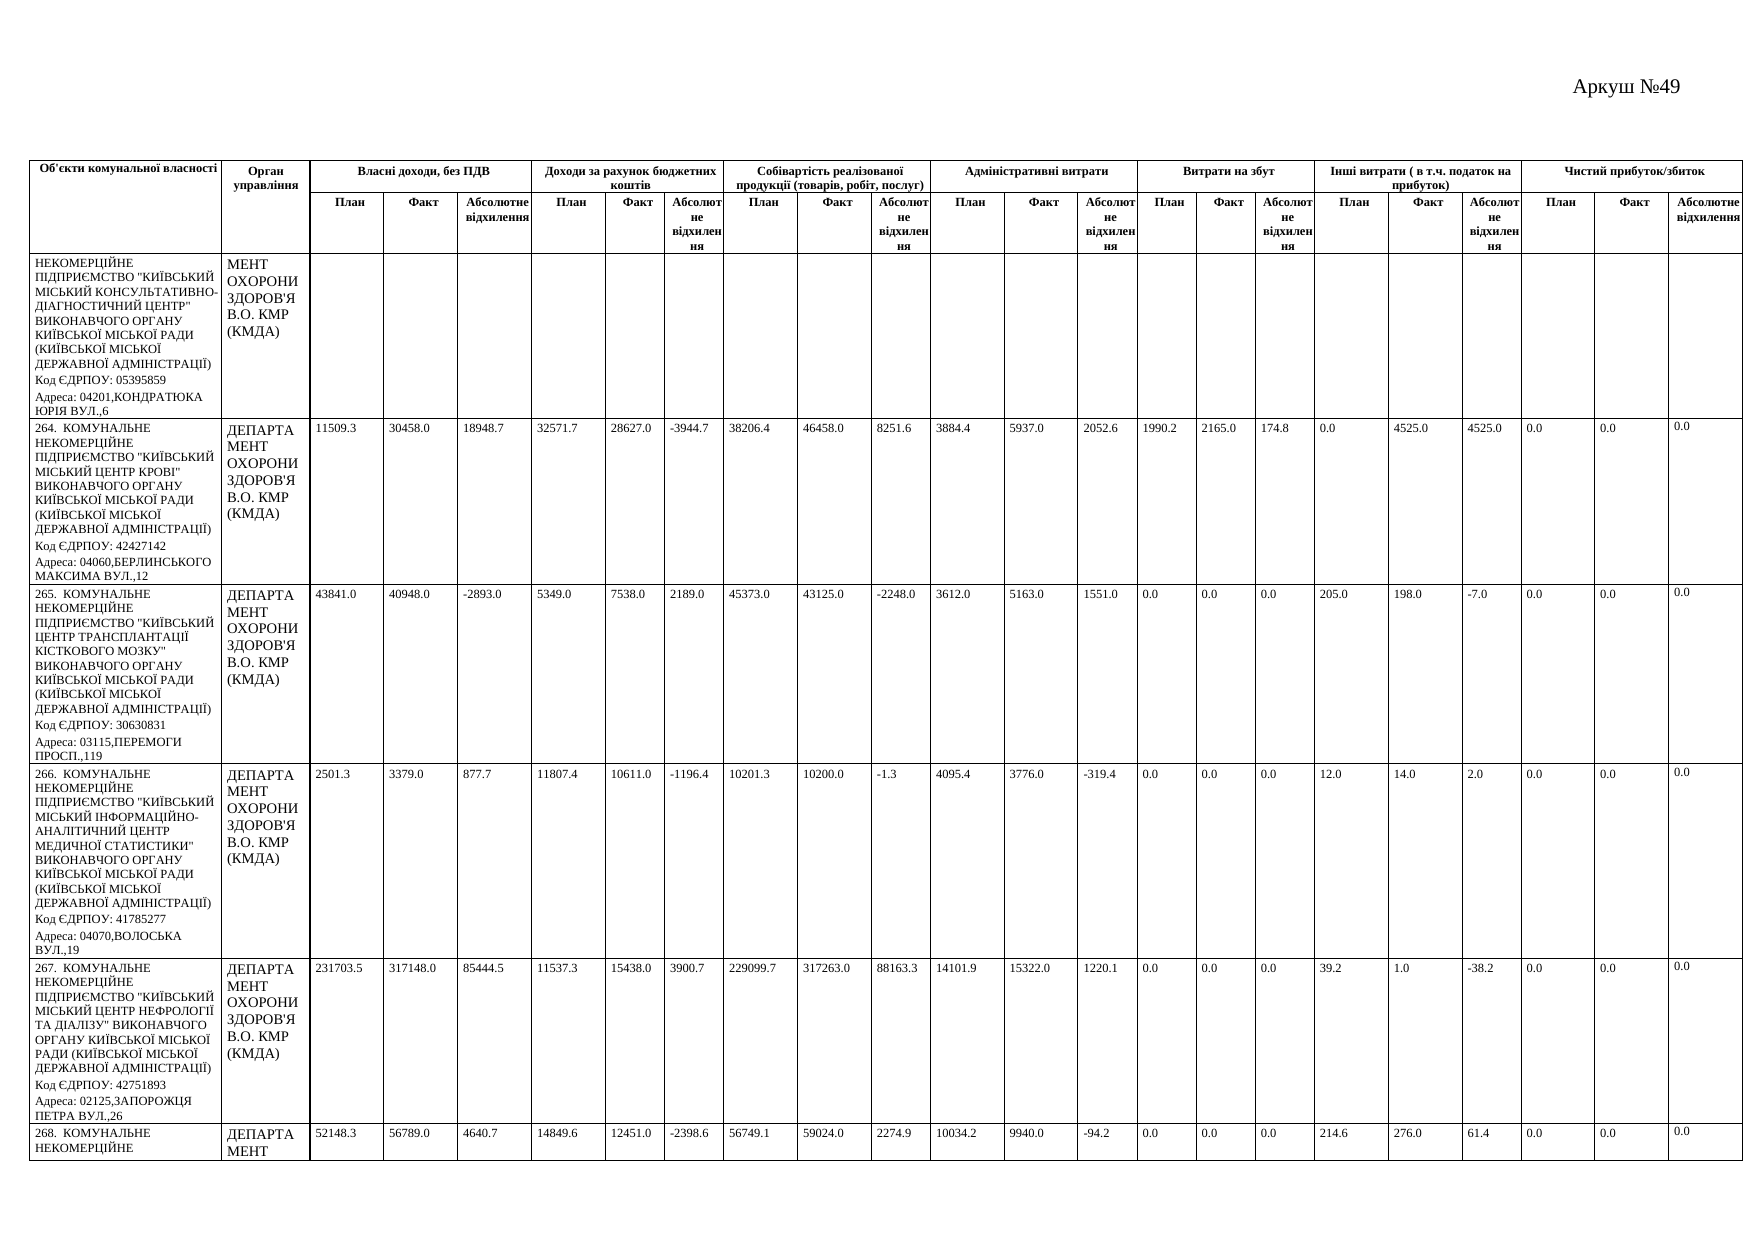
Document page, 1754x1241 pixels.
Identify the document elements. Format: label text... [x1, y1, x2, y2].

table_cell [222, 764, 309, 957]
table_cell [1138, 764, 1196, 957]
table_cell Факт [1595, 193, 1668, 253]
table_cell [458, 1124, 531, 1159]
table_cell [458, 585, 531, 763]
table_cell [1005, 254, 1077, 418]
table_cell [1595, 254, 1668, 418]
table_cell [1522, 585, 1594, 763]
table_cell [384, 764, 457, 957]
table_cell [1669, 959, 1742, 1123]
table_cell План [1315, 193, 1388, 253]
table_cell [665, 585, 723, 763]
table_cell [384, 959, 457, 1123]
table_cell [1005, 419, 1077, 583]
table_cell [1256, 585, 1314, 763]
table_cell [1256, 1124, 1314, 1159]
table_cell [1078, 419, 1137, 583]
table_cell Факт [1389, 193, 1462, 253]
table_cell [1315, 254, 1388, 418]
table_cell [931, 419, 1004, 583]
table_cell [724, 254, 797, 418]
table_header Орган управління [222, 161, 309, 253]
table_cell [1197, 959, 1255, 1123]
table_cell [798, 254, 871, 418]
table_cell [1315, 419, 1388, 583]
table_cell План [1138, 193, 1196, 253]
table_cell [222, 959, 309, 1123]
table_header Адміністративні витрати [931, 161, 1137, 192]
table_header Доходи за рахунок бюджетних коштів [532, 161, 723, 192]
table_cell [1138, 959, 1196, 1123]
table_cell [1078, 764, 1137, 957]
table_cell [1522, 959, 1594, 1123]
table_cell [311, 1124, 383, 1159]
table_cell Факт [798, 193, 871, 253]
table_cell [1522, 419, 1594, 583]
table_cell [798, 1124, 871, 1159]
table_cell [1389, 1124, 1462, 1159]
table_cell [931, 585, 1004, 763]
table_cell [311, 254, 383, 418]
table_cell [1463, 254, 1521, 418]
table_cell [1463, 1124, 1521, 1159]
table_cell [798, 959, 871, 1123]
table_cell Факт [1197, 193, 1255, 253]
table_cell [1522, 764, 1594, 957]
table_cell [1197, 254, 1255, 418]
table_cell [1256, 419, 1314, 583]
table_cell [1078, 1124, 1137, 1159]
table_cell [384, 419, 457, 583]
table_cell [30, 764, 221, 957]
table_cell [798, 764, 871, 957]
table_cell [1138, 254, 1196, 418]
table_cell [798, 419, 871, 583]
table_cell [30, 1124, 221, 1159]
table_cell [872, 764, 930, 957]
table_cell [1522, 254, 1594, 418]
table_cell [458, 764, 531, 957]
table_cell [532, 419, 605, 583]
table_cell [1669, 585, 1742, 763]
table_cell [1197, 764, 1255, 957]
table_header Інші витрати ( в т.ч. податок на прибуток) [1315, 161, 1521, 192]
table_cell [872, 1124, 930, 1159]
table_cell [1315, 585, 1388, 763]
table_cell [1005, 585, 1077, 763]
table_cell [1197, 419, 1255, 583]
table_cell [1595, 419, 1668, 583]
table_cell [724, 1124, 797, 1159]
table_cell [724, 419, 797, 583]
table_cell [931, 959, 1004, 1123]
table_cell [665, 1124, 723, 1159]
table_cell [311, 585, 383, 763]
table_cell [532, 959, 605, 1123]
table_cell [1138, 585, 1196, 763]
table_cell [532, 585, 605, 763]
table_cell Факт [606, 193, 664, 253]
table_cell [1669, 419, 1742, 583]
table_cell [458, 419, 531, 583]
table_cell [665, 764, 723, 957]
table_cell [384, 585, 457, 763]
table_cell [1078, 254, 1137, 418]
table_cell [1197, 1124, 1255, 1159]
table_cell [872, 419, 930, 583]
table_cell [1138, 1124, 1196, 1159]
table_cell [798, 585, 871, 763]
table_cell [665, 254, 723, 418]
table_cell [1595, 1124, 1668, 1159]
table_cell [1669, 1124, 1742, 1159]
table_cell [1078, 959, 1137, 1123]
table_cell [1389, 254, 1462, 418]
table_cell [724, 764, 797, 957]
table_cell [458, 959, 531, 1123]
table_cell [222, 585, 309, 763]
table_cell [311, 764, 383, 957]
table_cell Абсолютне відхилення [1463, 193, 1521, 253]
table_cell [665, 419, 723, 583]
table_cell Абсолютне відхилення [1669, 193, 1742, 253]
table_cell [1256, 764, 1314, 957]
table_cell План [931, 193, 1004, 253]
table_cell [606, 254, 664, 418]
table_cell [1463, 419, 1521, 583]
table_cell Факт [1005, 193, 1077, 253]
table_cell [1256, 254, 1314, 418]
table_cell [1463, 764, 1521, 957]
table_cell План [724, 193, 797, 253]
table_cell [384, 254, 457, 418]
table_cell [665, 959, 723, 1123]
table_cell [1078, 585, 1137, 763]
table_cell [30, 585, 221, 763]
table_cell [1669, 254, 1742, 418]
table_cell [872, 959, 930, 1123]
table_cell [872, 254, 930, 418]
table_header Собівартість реалізованої продукції (товарів, робіт, послуг) [724, 161, 930, 192]
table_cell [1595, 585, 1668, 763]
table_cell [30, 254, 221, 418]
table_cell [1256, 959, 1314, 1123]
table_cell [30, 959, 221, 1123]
table_cell Абсолютне відхилення [872, 193, 930, 253]
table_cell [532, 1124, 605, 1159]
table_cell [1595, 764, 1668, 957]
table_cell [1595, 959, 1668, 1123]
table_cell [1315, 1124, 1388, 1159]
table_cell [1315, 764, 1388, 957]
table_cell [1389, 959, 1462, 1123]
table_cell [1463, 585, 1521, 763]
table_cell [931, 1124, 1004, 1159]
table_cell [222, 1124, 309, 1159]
table_header Об'єкти комунальної власності [30, 161, 221, 253]
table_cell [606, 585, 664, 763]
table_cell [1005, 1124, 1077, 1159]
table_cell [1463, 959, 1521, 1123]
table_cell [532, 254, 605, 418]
table_cell План [532, 193, 605, 253]
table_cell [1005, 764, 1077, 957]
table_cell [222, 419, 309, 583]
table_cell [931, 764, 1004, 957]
table_cell Факт [384, 193, 457, 253]
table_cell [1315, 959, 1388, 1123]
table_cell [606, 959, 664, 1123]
table_cell Абсолютне відхилення [665, 193, 723, 253]
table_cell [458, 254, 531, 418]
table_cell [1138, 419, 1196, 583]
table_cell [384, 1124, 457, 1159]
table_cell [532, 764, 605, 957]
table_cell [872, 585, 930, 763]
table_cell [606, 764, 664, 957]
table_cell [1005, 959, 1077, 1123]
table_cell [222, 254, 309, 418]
table_cell Абсолютне відхилення [1256, 193, 1314, 253]
table_cell План [311, 193, 383, 253]
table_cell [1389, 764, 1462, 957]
table_header Витрати на збут [1138, 161, 1314, 192]
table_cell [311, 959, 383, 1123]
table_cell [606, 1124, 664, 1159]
table_cell Абсолютне відхилення [1078, 193, 1137, 253]
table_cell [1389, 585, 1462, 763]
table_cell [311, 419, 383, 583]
table_cell Абсолютне відхилення [458, 193, 531, 253]
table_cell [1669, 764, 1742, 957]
table_cell План [1522, 193, 1594, 253]
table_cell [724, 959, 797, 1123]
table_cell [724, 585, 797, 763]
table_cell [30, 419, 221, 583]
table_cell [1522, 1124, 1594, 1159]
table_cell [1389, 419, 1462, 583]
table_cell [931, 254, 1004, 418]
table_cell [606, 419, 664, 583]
table_header Власні доходи, без ПДВ [311, 161, 531, 192]
table_header Чистий прибуток/збиток [1522, 161, 1742, 192]
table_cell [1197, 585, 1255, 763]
